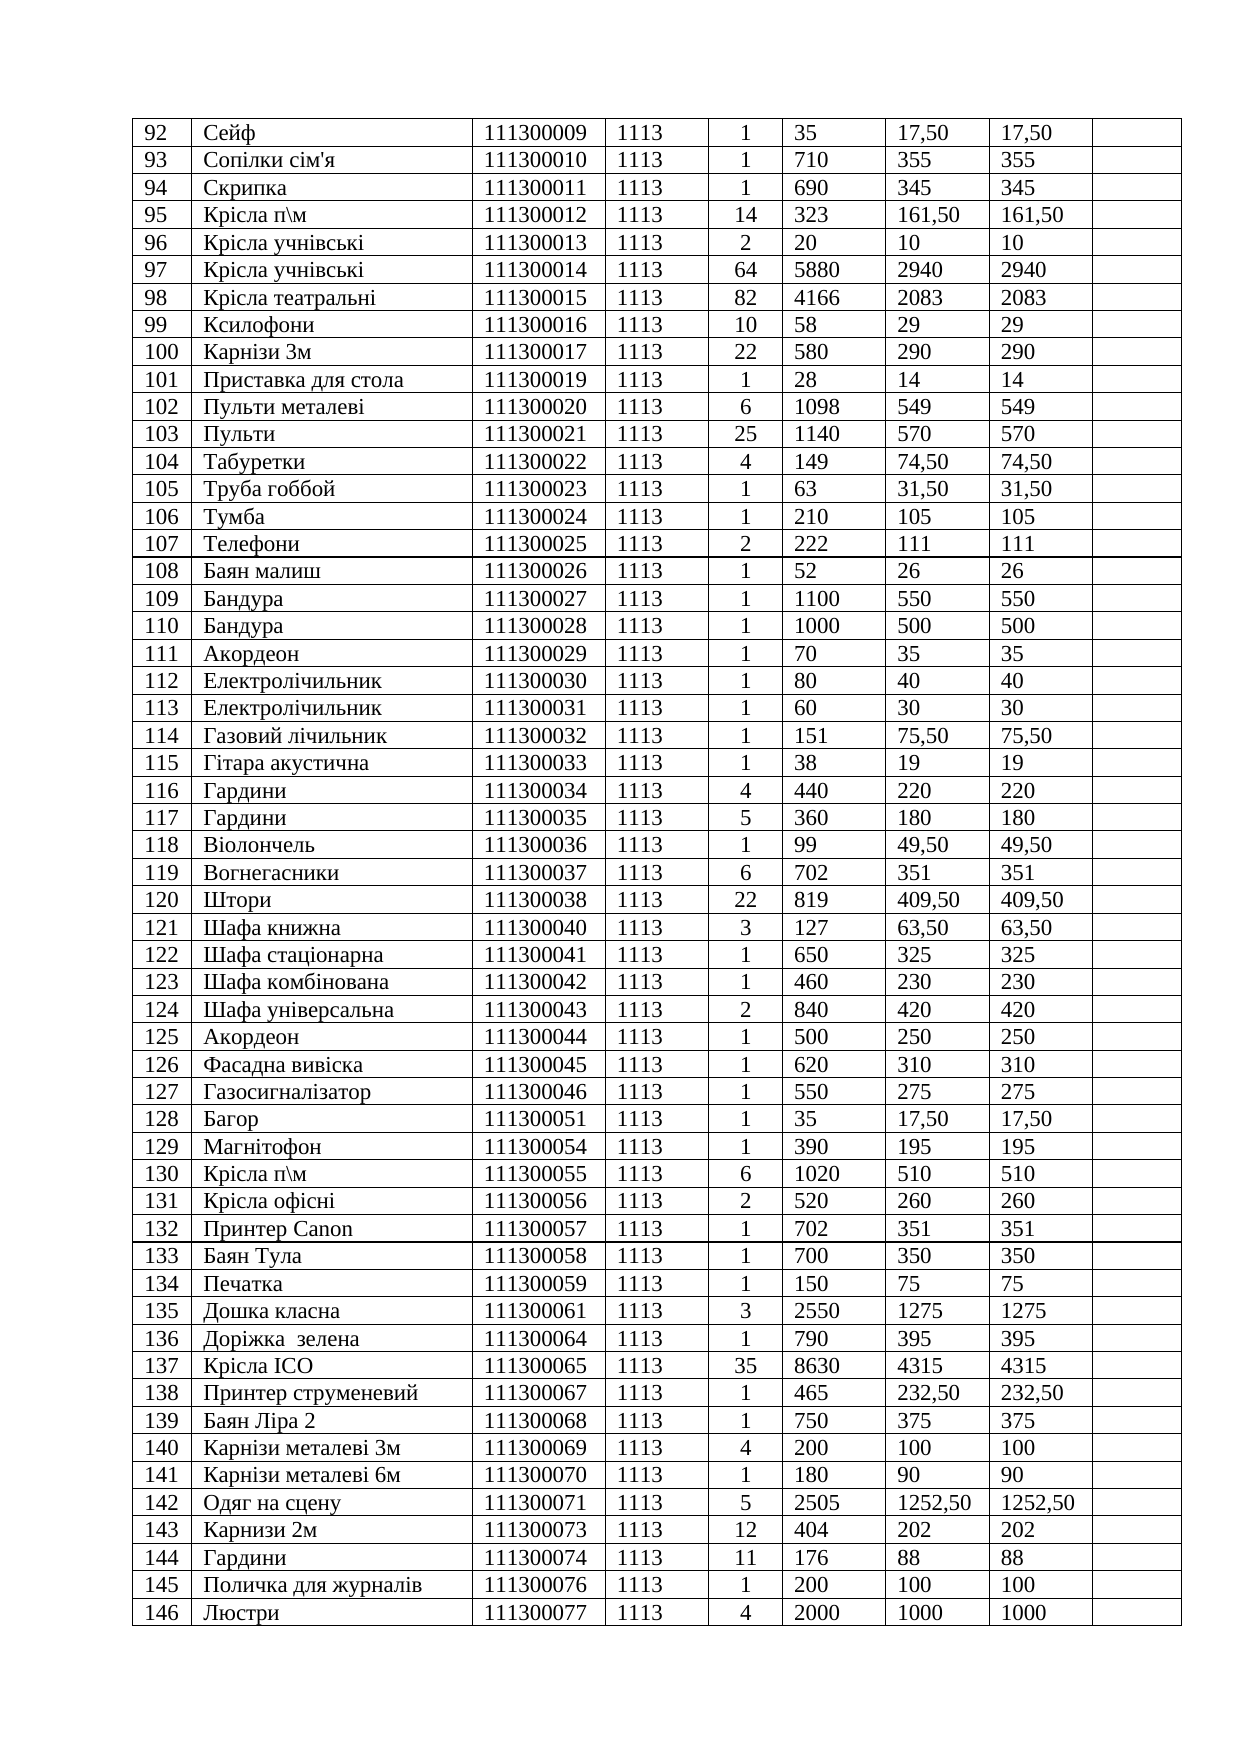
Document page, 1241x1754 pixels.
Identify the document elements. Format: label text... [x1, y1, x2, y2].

table_cell 111300040 [473, 914, 605, 940]
table_cell 1 [709, 585, 782, 611]
table_cell 1113 [606, 1379, 708, 1406]
table_cell 120 [133, 886, 191, 913]
table_cell 1113 [606, 941, 708, 967]
table_cell 1000 [990, 1599, 1092, 1625]
table_cell 141 [133, 1462, 191, 1488]
table_cell [1093, 1352, 1181, 1378]
table_cell 99 [133, 311, 191, 337]
table_cell 111300070 [473, 1462, 605, 1488]
table_cell Крісла учнівські [192, 256, 472, 282]
table_cell 350 [886, 1243, 989, 1269]
table_cell 1113 [606, 558, 708, 584]
table_cell 40 [886, 667, 989, 693]
table_cell 200 [783, 1571, 885, 1597]
table_cell 94 [133, 174, 191, 200]
table_cell Люстри [192, 1599, 472, 1625]
table_cell 8630 [783, 1352, 885, 1378]
table_cell Телефони [192, 530, 472, 556]
table_cell 1113 [606, 1571, 708, 1597]
table_cell 80 [783, 667, 885, 693]
table_cell 111300026 [473, 558, 605, 584]
table_cell 1 [709, 147, 782, 173]
table_cell 111300038 [473, 886, 605, 913]
table_cell 1 [709, 503, 782, 529]
table_cell 111300031 [473, 695, 605, 721]
table_cell 1 [709, 1078, 782, 1104]
table_cell 570 [990, 421, 1092, 447]
table_cell 220 [990, 777, 1092, 803]
table_cell 1113 [606, 640, 708, 666]
table_cell 108 [133, 558, 191, 584]
table_cell 114 [133, 722, 191, 748]
table_cell 180 [783, 1462, 885, 1488]
table_cell 63,50 [886, 914, 989, 940]
table_cell Гардини [192, 804, 472, 830]
table_cell 121 [133, 914, 191, 940]
table_cell 580 [783, 338, 885, 365]
table_cell 2083 [990, 284, 1092, 310]
table_cell 1113 [606, 749, 708, 776]
table_cell 1113 [606, 612, 708, 639]
table_cell 549 [886, 393, 989, 419]
table_cell Бандура [192, 585, 472, 611]
table_cell 74,50 [886, 448, 989, 474]
table_cell 1113 [606, 1188, 708, 1214]
table_cell [1093, 1243, 1181, 1269]
table_cell 2 [709, 1188, 782, 1214]
table_cell [1093, 311, 1181, 337]
table_cell 38 [783, 749, 885, 776]
table_cell 63,50 [990, 914, 1092, 940]
table_cell 4 [709, 1599, 782, 1625]
table_cell [1093, 201, 1181, 228]
table_cell 75 [886, 1270, 989, 1296]
table_cell 111300051 [473, 1105, 605, 1132]
table_cell [1093, 1379, 1181, 1406]
table_cell 1113 [606, 229, 708, 255]
table_cell 74,50 [990, 448, 1092, 474]
table_cell 111300059 [473, 1270, 605, 1296]
table_cell [1093, 886, 1181, 913]
table_cell [1093, 859, 1181, 885]
table_cell 105 [886, 503, 989, 529]
table_cell Пульти [192, 421, 472, 447]
table_cell 116 [133, 777, 191, 803]
table_cell 700 [783, 1243, 885, 1269]
table_cell 111300035 [473, 804, 605, 830]
table_cell 1 [709, 667, 782, 693]
table_cell 29 [990, 311, 1092, 337]
table_cell 131 [133, 1188, 191, 1214]
table_cell 98 [133, 284, 191, 310]
table_cell [1093, 667, 1181, 693]
table_cell 111300013 [473, 229, 605, 255]
table_cell 124 [133, 996, 191, 1022]
table_cell 1113 [606, 311, 708, 337]
table_cell 1113 [606, 1270, 708, 1296]
table_cell 111300017 [473, 338, 605, 365]
table_cell [1093, 585, 1181, 611]
table_cell 118 [133, 831, 191, 858]
table_cell Ксилофони [192, 311, 472, 337]
table_cell 465 [783, 1379, 885, 1406]
table_cell [1093, 119, 1181, 146]
table_cell 111300014 [473, 256, 605, 282]
table_cell 4 [709, 777, 782, 803]
table_cell 129 [133, 1133, 191, 1159]
table_cell Пульти металеві [192, 393, 472, 419]
table_cell 139 [133, 1407, 191, 1433]
table_cell Тумба [192, 503, 472, 529]
table_cell 1 [709, 475, 782, 502]
table_cell 111300032 [473, 722, 605, 748]
table_cell Печатка [192, 1270, 472, 1296]
table_cell 103 [133, 421, 191, 447]
table_cell 351 [886, 1215, 989, 1241]
table_cell 702 [783, 1215, 885, 1241]
table_cell 710 [783, 147, 885, 173]
table_cell 1113 [606, 996, 708, 1022]
table_cell 1 [709, 366, 782, 392]
table_cell 375 [990, 1407, 1092, 1433]
table_cell 1113 [606, 1599, 708, 1625]
table_cell Шафа стаціонарна [192, 941, 472, 967]
table_cell Штори [192, 886, 472, 913]
table_cell 232,50 [886, 1379, 989, 1406]
table_cell 14 [709, 201, 782, 228]
table_cell 1 [709, 1379, 782, 1406]
table_cell 111300077 [473, 1599, 605, 1625]
table_cell Газовий лічильник [192, 722, 472, 748]
table_cell 500 [886, 612, 989, 639]
table_cell Крісла п\м [192, 201, 472, 228]
table_cell 840 [783, 996, 885, 1022]
table_cell 1113 [606, 1105, 708, 1132]
table_cell 690 [783, 174, 885, 200]
table_cell Акордеон [192, 640, 472, 666]
table_cell 1 [709, 941, 782, 967]
table_cell Фасадна вивіска [192, 1051, 472, 1077]
table_cell Одяг на сцену [192, 1489, 472, 1515]
table_cell [1093, 174, 1181, 200]
table_cell [1093, 393, 1181, 419]
table_cell 395 [990, 1325, 1092, 1351]
table_cell [1093, 229, 1181, 255]
table_cell Поличка для журналів [192, 1571, 472, 1597]
table_cell 550 [990, 585, 1092, 611]
table_cell 111300025 [473, 530, 605, 556]
table_cell Електролічильник [192, 695, 472, 721]
table_cell 111300020 [473, 393, 605, 419]
table_cell 19 [990, 749, 1092, 776]
table_cell 111300016 [473, 311, 605, 337]
table_cell [1093, 1023, 1181, 1049]
table_cell 58 [783, 311, 885, 337]
table_cell 111300009 [473, 119, 605, 146]
table_cell [1093, 475, 1181, 502]
table_cell 138 [133, 1379, 191, 1406]
table_cell 100 [990, 1434, 1092, 1461]
table_cell 1113 [606, 1078, 708, 1104]
table_cell 1113 [606, 284, 708, 310]
table_cell 146 [133, 1599, 191, 1625]
table_cell 1113 [606, 667, 708, 693]
table_cell 1113 [606, 722, 708, 748]
table_cell [1093, 338, 1181, 365]
table_cell Карнізи 3м [192, 338, 472, 365]
table_cell 1 [709, 640, 782, 666]
table_cell Крісла ІСО [192, 1352, 472, 1378]
table_cell 275 [886, 1078, 989, 1104]
table_cell [1093, 1407, 1181, 1433]
table_cell Бандура [192, 612, 472, 639]
table_cell 119 [133, 859, 191, 885]
table_cell 142 [133, 1489, 191, 1515]
table_cell 325 [990, 941, 1092, 967]
table_cell 6 [709, 1160, 782, 1187]
table_cell 1 [709, 174, 782, 200]
table_cell 22 [709, 886, 782, 913]
table_cell [1093, 640, 1181, 666]
table_cell 6 [709, 859, 782, 885]
table_cell [1093, 421, 1181, 447]
table_cell 1113 [606, 1489, 708, 1515]
table_cell 111 [990, 530, 1092, 556]
table_cell 30 [990, 695, 1092, 721]
table_cell 90 [886, 1462, 989, 1488]
table_cell 111300071 [473, 1489, 605, 1515]
table_cell 111300036 [473, 831, 605, 858]
table_cell [1093, 530, 1181, 556]
table_cell 132 [133, 1215, 191, 1241]
table_cell [1093, 1462, 1181, 1488]
table_cell 1 [709, 722, 782, 748]
table_cell 111300015 [473, 284, 605, 310]
table_cell 420 [990, 996, 1092, 1022]
table_cell 1 [709, 1325, 782, 1351]
table_cell 1113 [606, 1023, 708, 1049]
table_cell 1 [709, 1215, 782, 1241]
table_cell 100 [133, 338, 191, 365]
table_cell 230 [990, 969, 1092, 995]
table_cell 127 [133, 1078, 191, 1104]
table_cell 1113 [606, 1407, 708, 1433]
table_cell 19 [886, 749, 989, 776]
table_cell 93 [133, 147, 191, 173]
table_cell Баян Ліра 2 [192, 1407, 472, 1433]
table_cell 2940 [886, 256, 989, 282]
table_cell 325 [886, 941, 989, 967]
table_cell Труба гоббой [192, 475, 472, 502]
table_cell 176 [783, 1544, 885, 1570]
table_cell 460 [783, 969, 885, 995]
table_cell 360 [783, 804, 885, 830]
table_cell 1113 [606, 914, 708, 940]
table_cell 1113 [606, 969, 708, 995]
table_cell 63 [783, 475, 885, 502]
table_cell 161,50 [886, 201, 989, 228]
table_cell 1252,50 [886, 1489, 989, 1515]
table_cell 111300011 [473, 174, 605, 200]
table_cell 1 [709, 1023, 782, 1049]
table_cell [1093, 1133, 1181, 1159]
table_cell 26 [990, 558, 1092, 584]
table_cell 1113 [606, 448, 708, 474]
table_cell 111300054 [473, 1133, 605, 1159]
table_cell 70 [783, 640, 885, 666]
table_cell 1 [709, 969, 782, 995]
table_cell [1093, 1489, 1181, 1515]
table_cell 4166 [783, 284, 885, 310]
table_cell 1113 [606, 1325, 708, 1351]
table_cell 1113 [606, 201, 708, 228]
table_cell Приставка для стола [192, 366, 472, 392]
table_cell 60 [783, 695, 885, 721]
table_cell 650 [783, 941, 885, 967]
table_cell 1113 [606, 1133, 708, 1159]
table_cell 111300029 [473, 640, 605, 666]
table_cell 210 [783, 503, 885, 529]
table_cell 35 [783, 1105, 885, 1132]
table_cell Шафа книжна [192, 914, 472, 940]
table_cell [1093, 1297, 1181, 1323]
table_cell 1113 [606, 475, 708, 502]
table_cell 52 [783, 558, 885, 584]
table_cell 111300041 [473, 941, 605, 967]
table_cell 351 [990, 859, 1092, 885]
table_cell 111300042 [473, 969, 605, 995]
table_cell 355 [990, 147, 1092, 173]
table_cell 232,50 [990, 1379, 1092, 1406]
table_cell 64 [709, 256, 782, 282]
table_cell 1113 [606, 831, 708, 858]
table_cell 510 [990, 1160, 1092, 1187]
table_cell 143 [133, 1516, 191, 1543]
table_cell 2550 [783, 1297, 885, 1323]
table_cell 1113 [606, 1516, 708, 1543]
table_cell 180 [990, 804, 1092, 830]
table_cell [1093, 147, 1181, 173]
table_cell 35 [709, 1352, 782, 1378]
table_cell [1093, 256, 1181, 282]
table_cell 17,50 [990, 119, 1092, 146]
table_cell 345 [886, 174, 989, 200]
table_cell Вогнегасники [192, 859, 472, 885]
table_cell 111300030 [473, 667, 605, 693]
table_cell 111300065 [473, 1352, 605, 1378]
table_cell 2505 [783, 1489, 885, 1515]
table_cell 290 [886, 338, 989, 365]
table_cell 790 [783, 1325, 885, 1351]
table_cell [1093, 366, 1181, 392]
table_cell [1093, 722, 1181, 748]
table_cell 140 [133, 1434, 191, 1461]
table_cell 31,50 [886, 475, 989, 502]
table_cell 97 [133, 256, 191, 282]
table_cell 111300061 [473, 1297, 605, 1323]
table_cell 100 [990, 1571, 1092, 1597]
table_cell 222 [783, 530, 885, 556]
table_cell 49,50 [886, 831, 989, 858]
table_cell 355 [886, 147, 989, 173]
table_cell 1113 [606, 1215, 708, 1241]
table_cell 1140 [783, 421, 885, 447]
table_cell [1093, 1599, 1181, 1625]
table_cell 130 [133, 1160, 191, 1187]
table_cell 1 [709, 831, 782, 858]
table_cell 260 [886, 1188, 989, 1214]
table_cell 1000 [886, 1599, 989, 1625]
table_cell [1093, 1078, 1181, 1104]
table_cell Принтер струменевий [192, 1379, 472, 1406]
table_cell 111300055 [473, 1160, 605, 1187]
table_cell 1113 [606, 1051, 708, 1077]
table_cell 111300064 [473, 1325, 605, 1351]
table_cell 1098 [783, 393, 885, 419]
table_cell 145 [133, 1571, 191, 1597]
table_cell 345 [990, 174, 1092, 200]
table_cell 111300046 [473, 1078, 605, 1104]
table_cell 440 [783, 777, 885, 803]
table_cell 111300045 [473, 1051, 605, 1077]
table_cell 111300028 [473, 612, 605, 639]
table_cell 230 [886, 969, 989, 995]
table_cell Шафа універсальна [192, 996, 472, 1022]
table_cell 111300068 [473, 1407, 605, 1433]
table_cell 88 [990, 1544, 1092, 1570]
table_cell 1275 [990, 1297, 1092, 1323]
table_cell 5 [709, 804, 782, 830]
table_cell 750 [783, 1407, 885, 1433]
table_cell Баян малиш [192, 558, 472, 584]
table_cell 99 [783, 831, 885, 858]
table_cell 110 [133, 612, 191, 639]
table_cell 137 [133, 1352, 191, 1378]
table_cell 200 [783, 1434, 885, 1461]
table_cell 1113 [606, 338, 708, 365]
table_cell 75,50 [990, 722, 1092, 748]
table_cell 1 [709, 1462, 782, 1488]
table_cell 11 [709, 1544, 782, 1570]
table_cell 1 [709, 1243, 782, 1269]
table_cell 4315 [886, 1352, 989, 1378]
table_cell 1113 [606, 119, 708, 146]
table_cell Доріжка зелена [192, 1325, 472, 1351]
table_cell 1 [709, 1270, 782, 1296]
table_cell 195 [886, 1133, 989, 1159]
table_cell 100 [886, 1434, 989, 1461]
table_cell Гардини [192, 777, 472, 803]
table_cell 702 [783, 859, 885, 885]
table_cell 1113 [606, 1352, 708, 1378]
table_cell 14 [886, 366, 989, 392]
table_cell 260 [990, 1188, 1092, 1214]
table_cell 4315 [990, 1352, 1092, 1378]
table_cell 109 [133, 585, 191, 611]
table_cell 350 [990, 1243, 1092, 1269]
table_cell Акордеон [192, 1023, 472, 1049]
table_cell 92 [133, 119, 191, 146]
table_cell 549 [990, 393, 1092, 419]
table_cell 144 [133, 1544, 191, 1570]
table_cell 2000 [783, 1599, 885, 1625]
table_cell 1113 [606, 421, 708, 447]
table_cell 128 [133, 1105, 191, 1132]
table_cell 1 [709, 1133, 782, 1159]
table_cell 111300073 [473, 1516, 605, 1543]
table_cell 250 [886, 1023, 989, 1049]
table_cell Принтер Canon [192, 1215, 472, 1241]
table_cell [1093, 777, 1181, 803]
table_cell 10 [709, 311, 782, 337]
table_cell 290 [990, 338, 1092, 365]
table_cell 275 [990, 1078, 1092, 1104]
table_cell 29 [886, 311, 989, 337]
table_cell 111300067 [473, 1379, 605, 1406]
table_cell 1113 [606, 256, 708, 282]
table_cell 161,50 [990, 201, 1092, 228]
table_cell 111300037 [473, 859, 605, 885]
table_cell 409,50 [990, 886, 1092, 913]
table_cell 1000 [783, 612, 885, 639]
table_cell 125 [133, 1023, 191, 1049]
table_cell 310 [990, 1051, 1092, 1077]
table_cell 195 [990, 1133, 1092, 1159]
table_cell 10 [886, 229, 989, 255]
table_cell 35 [990, 640, 1092, 666]
table_cell 127 [783, 914, 885, 940]
table_cell [1093, 1188, 1181, 1214]
table_cell [1093, 1516, 1181, 1543]
table_cell 1 [709, 558, 782, 584]
table_cell 1113 [606, 530, 708, 556]
table_cell 122 [133, 941, 191, 967]
table_cell 111300023 [473, 475, 605, 502]
table_cell 35 [886, 640, 989, 666]
table_cell 1113 [606, 1297, 708, 1323]
table_cell 1252,50 [990, 1489, 1092, 1515]
table_cell 500 [990, 612, 1092, 639]
table_cell 570 [886, 421, 989, 447]
table_cell 100 [886, 1571, 989, 1597]
table_cell 1113 [606, 695, 708, 721]
table_cell [1093, 1270, 1181, 1296]
table_cell 111300069 [473, 1434, 605, 1461]
table_cell [1093, 695, 1181, 721]
table_cell 1020 [783, 1160, 885, 1187]
table_cell 1113 [606, 174, 708, 200]
table_cell [1093, 831, 1181, 858]
table_cell [1093, 1544, 1181, 1570]
table_cell 220 [886, 777, 989, 803]
table_cell 404 [783, 1516, 885, 1543]
table_cell Електролічильник [192, 667, 472, 693]
table_cell 111300033 [473, 749, 605, 776]
table_cell 819 [783, 886, 885, 913]
table_cell 409,50 [886, 886, 989, 913]
table_cell 88 [886, 1544, 989, 1570]
table_cell [1093, 969, 1181, 995]
table_cell 111300074 [473, 1544, 605, 1570]
table_cell 1 [709, 1051, 782, 1077]
table_cell 510 [886, 1160, 989, 1187]
table_cell 12 [709, 1516, 782, 1543]
table_cell 1113 [606, 804, 708, 830]
table_cell Крісла п\м [192, 1160, 472, 1187]
table_cell 111300034 [473, 777, 605, 803]
table_cell [1093, 1105, 1181, 1132]
table_cell Карнизи 2м [192, 1516, 472, 1543]
table_cell 3 [709, 1297, 782, 1323]
table_cell Газосигналізатор [192, 1078, 472, 1104]
table_cell 40 [990, 667, 1092, 693]
table_cell 20 [783, 229, 885, 255]
table_cell [1093, 448, 1181, 474]
table_cell 101 [133, 366, 191, 392]
table_cell 123 [133, 969, 191, 995]
table_cell 4 [709, 448, 782, 474]
table_cell [1093, 612, 1181, 639]
table_cell Карнізи металеві 6м [192, 1462, 472, 1488]
table_cell Крісла учнівські [192, 229, 472, 255]
table_cell 1113 [606, 1160, 708, 1187]
table_cell 10 [990, 229, 1092, 255]
table_cell 5 [709, 1489, 782, 1515]
table_cell 3 [709, 914, 782, 940]
table_cell [1093, 1051, 1181, 1077]
table_cell 1113 [606, 147, 708, 173]
table_cell 28 [783, 366, 885, 392]
table_cell [1093, 1215, 1181, 1241]
table_cell 1113 [606, 393, 708, 419]
table_cell [1093, 749, 1181, 776]
table_cell Баян Тула [192, 1243, 472, 1269]
table_cell 17,50 [886, 1105, 989, 1132]
table_cell 180 [886, 804, 989, 830]
table_cell 2940 [990, 256, 1092, 282]
table_cell 2 [709, 996, 782, 1022]
table_cell 1113 [606, 585, 708, 611]
table_cell 105 [133, 475, 191, 502]
table_cell 1113 [606, 859, 708, 885]
table_cell 111300056 [473, 1188, 605, 1214]
table_cell 550 [783, 1078, 885, 1104]
table_cell [1093, 284, 1181, 310]
table_cell 1 [709, 749, 782, 776]
table_cell 106 [133, 503, 191, 529]
table_cell 135 [133, 1297, 191, 1323]
table_cell [1093, 804, 1181, 830]
table_cell Гардини [192, 1544, 472, 1570]
table_cell Крісла офісні [192, 1188, 472, 1214]
table_cell [1093, 1571, 1181, 1597]
table_cell 111300022 [473, 448, 605, 474]
table_cell 1 [709, 1407, 782, 1433]
table_cell 25 [709, 421, 782, 447]
table_cell 1100 [783, 585, 885, 611]
table_cell 111300043 [473, 996, 605, 1022]
table_cell [1093, 558, 1181, 584]
table_cell 1113 [606, 777, 708, 803]
table_cell 1113 [606, 886, 708, 913]
table_cell 26 [886, 558, 989, 584]
table_cell 96 [133, 229, 191, 255]
table_cell 90 [990, 1462, 1092, 1488]
table_cell 395 [886, 1325, 989, 1351]
table_cell 310 [886, 1051, 989, 1077]
table_cell 500 [783, 1023, 885, 1049]
table_cell 107 [133, 530, 191, 556]
table_cell 390 [783, 1133, 885, 1159]
table_cell 31,50 [990, 475, 1092, 502]
table_cell 1 [709, 695, 782, 721]
table_cell Багор [192, 1105, 472, 1132]
table_cell 375 [886, 1407, 989, 1433]
table_cell 22 [709, 338, 782, 365]
table_cell 2083 [886, 284, 989, 310]
table_cell 323 [783, 201, 885, 228]
table_cell Магнітофон [192, 1133, 472, 1159]
table_cell 35 [783, 119, 885, 146]
table_cell 250 [990, 1023, 1092, 1049]
table_cell [1093, 941, 1181, 967]
table_cell 151 [783, 722, 885, 748]
table_cell [1093, 996, 1181, 1022]
table_cell Дошка класна [192, 1297, 472, 1323]
table_cell 1275 [886, 1297, 989, 1323]
table_cell 4 [709, 1434, 782, 1461]
table_cell 6 [709, 393, 782, 419]
table_cell [1093, 1325, 1181, 1351]
table_cell 133 [133, 1243, 191, 1269]
table_cell 112 [133, 667, 191, 693]
table_cell 2 [709, 229, 782, 255]
table_cell [1093, 914, 1181, 940]
table_cell 17,50 [990, 1105, 1092, 1132]
table_cell Крісла театральні [192, 284, 472, 310]
table_cell 1 [709, 1105, 782, 1132]
table_cell 520 [783, 1188, 885, 1214]
table_cell 5880 [783, 256, 885, 282]
table_cell 111 [133, 640, 191, 666]
table_cell 104 [133, 448, 191, 474]
table_cell 30 [886, 695, 989, 721]
table_cell 111300021 [473, 421, 605, 447]
table_cell 1113 [606, 1462, 708, 1488]
table_cell 1113 [606, 366, 708, 392]
table_cell 17,50 [886, 119, 989, 146]
table_cell 1 [709, 612, 782, 639]
table_cell 111300024 [473, 503, 605, 529]
table_cell Гітара акустична [192, 749, 472, 776]
table_cell 75 [990, 1270, 1092, 1296]
table_cell Скрипка [192, 174, 472, 200]
table_cell 117 [133, 804, 191, 830]
table_cell 134 [133, 1270, 191, 1296]
table_cell 111 [886, 530, 989, 556]
table_cell 150 [783, 1270, 885, 1296]
table_cell 113 [133, 695, 191, 721]
table_cell 14 [990, 366, 1092, 392]
table_cell Сопілки сім'я [192, 147, 472, 173]
table_cell 202 [990, 1516, 1092, 1543]
table_cell Табуретки [192, 448, 472, 474]
table_cell [1093, 1434, 1181, 1461]
table_cell 115 [133, 749, 191, 776]
table_cell 111300010 [473, 147, 605, 173]
table_cell 550 [886, 585, 989, 611]
table_cell 149 [783, 448, 885, 474]
table_cell 111300058 [473, 1243, 605, 1269]
table_cell 105 [990, 503, 1092, 529]
table_cell 102 [133, 393, 191, 419]
table_cell 111300044 [473, 1023, 605, 1049]
table_cell Шафа комбінована [192, 969, 472, 995]
table_cell Віолончель [192, 831, 472, 858]
table_cell [1093, 503, 1181, 529]
table_cell 82 [709, 284, 782, 310]
table_cell 2 [709, 530, 782, 556]
table_cell 351 [990, 1215, 1092, 1241]
table_cell 111300019 [473, 366, 605, 392]
table_cell 202 [886, 1516, 989, 1543]
table_cell 111300057 [473, 1215, 605, 1241]
table_cell 351 [886, 859, 989, 885]
table_cell 1113 [606, 503, 708, 529]
table_cell 111300076 [473, 1571, 605, 1597]
table_cell 1113 [606, 1434, 708, 1461]
table_cell 75,50 [886, 722, 989, 748]
table_cell [1093, 1160, 1181, 1187]
table_cell 111300012 [473, 201, 605, 228]
table_cell 136 [133, 1325, 191, 1351]
table_cell Карнізи металеві 3м [192, 1434, 472, 1461]
table_cell 1 [709, 119, 782, 146]
table_cell 1113 [606, 1544, 708, 1570]
table_cell 95 [133, 201, 191, 228]
table_cell 111300027 [473, 585, 605, 611]
table_cell 420 [886, 996, 989, 1022]
table_cell 1113 [606, 1243, 708, 1269]
table_cell 49,50 [990, 831, 1092, 858]
table_cell Сейф [192, 119, 472, 146]
table_cell 1 [709, 1571, 782, 1597]
table_cell 126 [133, 1051, 191, 1077]
table_cell 620 [783, 1051, 885, 1077]
